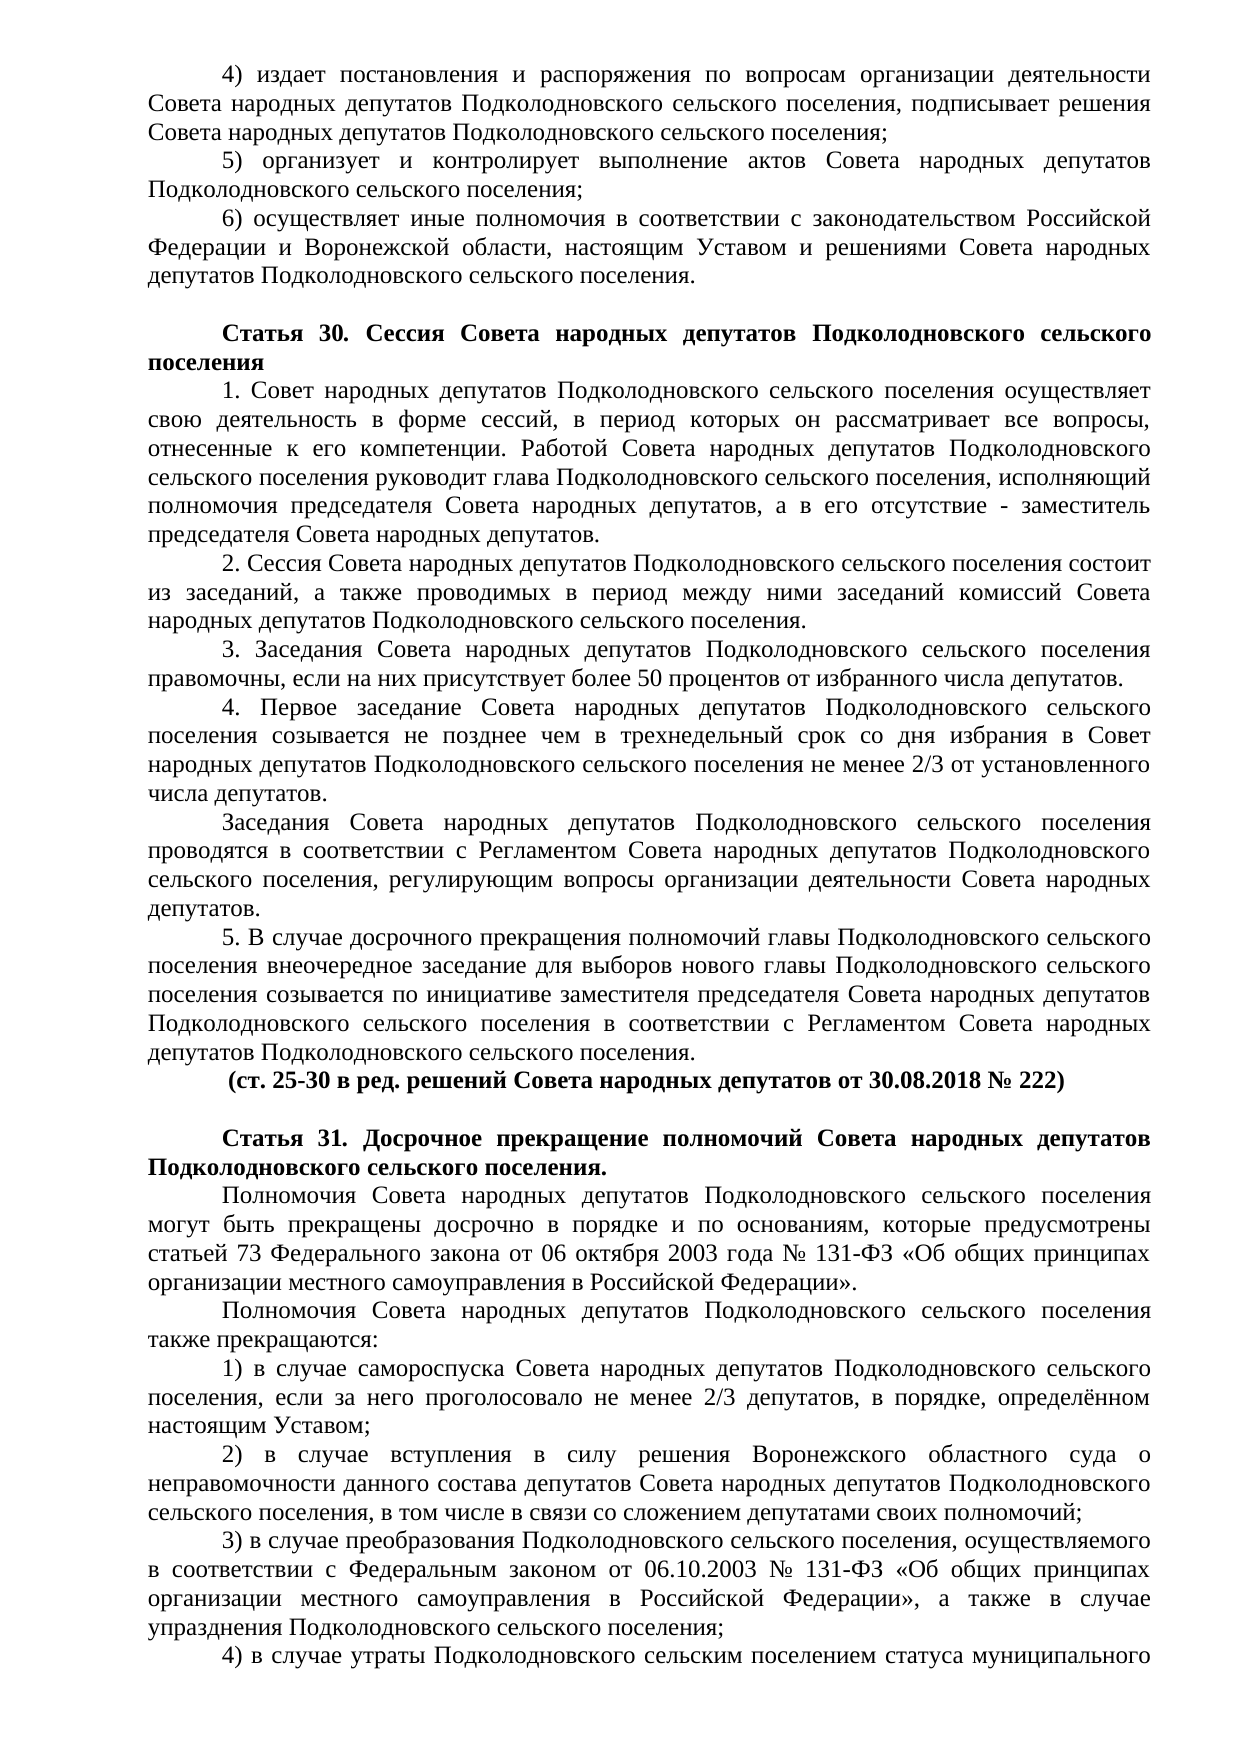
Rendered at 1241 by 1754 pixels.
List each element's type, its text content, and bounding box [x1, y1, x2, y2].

text 6) осуществляет иные полномочия в соответствии с законодательством Российской Федерации и Воронежской области, настоящим Уставом и решениями Совета народных депутатов Подколодновского сельского поселения. [148, 203, 1152, 289]
text Статья 31. Досрочное прекращение полномочий Совета народных депутатов Подколодновского сельского поселения. [148, 1123, 1152, 1180]
text 5. В случае досрочного прекращения полномочий главы Подколодновского сельского поселения внеочередное заседание для выборов нового главы Подколодновского сельского поселения созывается по инициативе заместителя председателя Совета народных депутатов Подколодновского сельского поселения в соответствии с Регламентом Совета народных депутатов Подколодновского сельского поселения. [148, 922, 1152, 1065]
text 1. Совет народных депутатов Подколодновского сельского поселения осуществляет свою деятельность в форме сессий, в период которых он рассматривает все вопросы, отнесенные к его компетенции. Работой Совета народных депутатов Подколодновского сельского поселения руководит глава Подколодновского сельского поселения, исполняющий полномочия председателя Совета народных депутатов, а в его отсутствие - заместитель председателя Совета народных депутатов. [148, 375, 1152, 548]
text 3) в случае преобразования Подколодновского сельского поселения, осуществляемого в соответствии с Федеральным законом от 06.10.2003 № 131-ФЗ «Об общих принципах организации местного самоуправления в Российской Федерации», а также в случае упразднения Подколодновского сельского поселения; [148, 1525, 1152, 1640]
text 4) издает постановления и распоряжения по вопросам организации деятельности Совета народных депутатов Подколодновского сельского поселения, подписывает решения Совета народных депутатов Подколодновского сельского поселения; [148, 59, 1152, 145]
text 1) в случае самороспуска Совета народных депутатов Подколодновского сельского поселения, если за него проголосовало не менее 2/3 депутатов, в порядке, определённом настоящим Уставом; [148, 1353, 1152, 1439]
text 5) организует и контролирует выполнение актов Совета народных депутатов Подколодновского сельского поселения; [148, 145, 1152, 203]
text Полномочия Совета народных депутатов Подколодновского сельского поселения могут быть прекращены досрочно в порядке и по основаниям, которые предусмотрены статьей 73 Федерального закона от 06 октября 2003 года № 131-ФЗ «Об общих принципах организации местного самоуправления в Российской Федерации». [148, 1180, 1152, 1295]
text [148, 1640, 1152, 1669]
text Полномочия Совета народных депутатов Подколодновского сельского поселения также прекращаются: [148, 1295, 1152, 1353]
text 2. Сессия Совета народных депутатов Подколодновского сельского поселения состоит из заседаний, а также проводимых в период между ними заседаний комиссий Совета народных депутатов Подколодновского сельского поселения. [148, 548, 1152, 634]
text (ст. 25-30 в ред. решений Совета народных депутатов от 30.08.2018 № 222) [148, 1065, 1152, 1094]
text 4. Первое заседание Совета народных депутатов Подколодновского сельского поселения созывается не позднее чем в трехнедельный срок со дня избрания в Совет народных депутатов Подколодновского сельского поселения не менее 2/3 от установленного числа депутатов. [148, 692, 1152, 807]
text Статья 30. Сессия Совета народных депутатов Подколодновского сельского поселения [148, 318, 1152, 375]
text Заседания Совета народных депутатов Подколодновского сельского поселения проводятся в соответствии с Регламентом Совета народных депутатов Подколодновского сельского поселения, регулирующим вопросы организации деятельности Совета народных депутатов. [148, 807, 1152, 922]
text 2) в случае вступления в силу решения Воронежского областного суда о неправомочности данного состава депутатов Совета народных депутатов Подколодновского сельского поселения, в том числе в связи со сложением депутатами своих полномочий; [148, 1439, 1152, 1525]
text 3. Заседания Совета народных депутатов Подколодновского сельского поселения правомочны, если на них присутствует более 50 процентов от избранного числа депутатов. [148, 634, 1152, 692]
